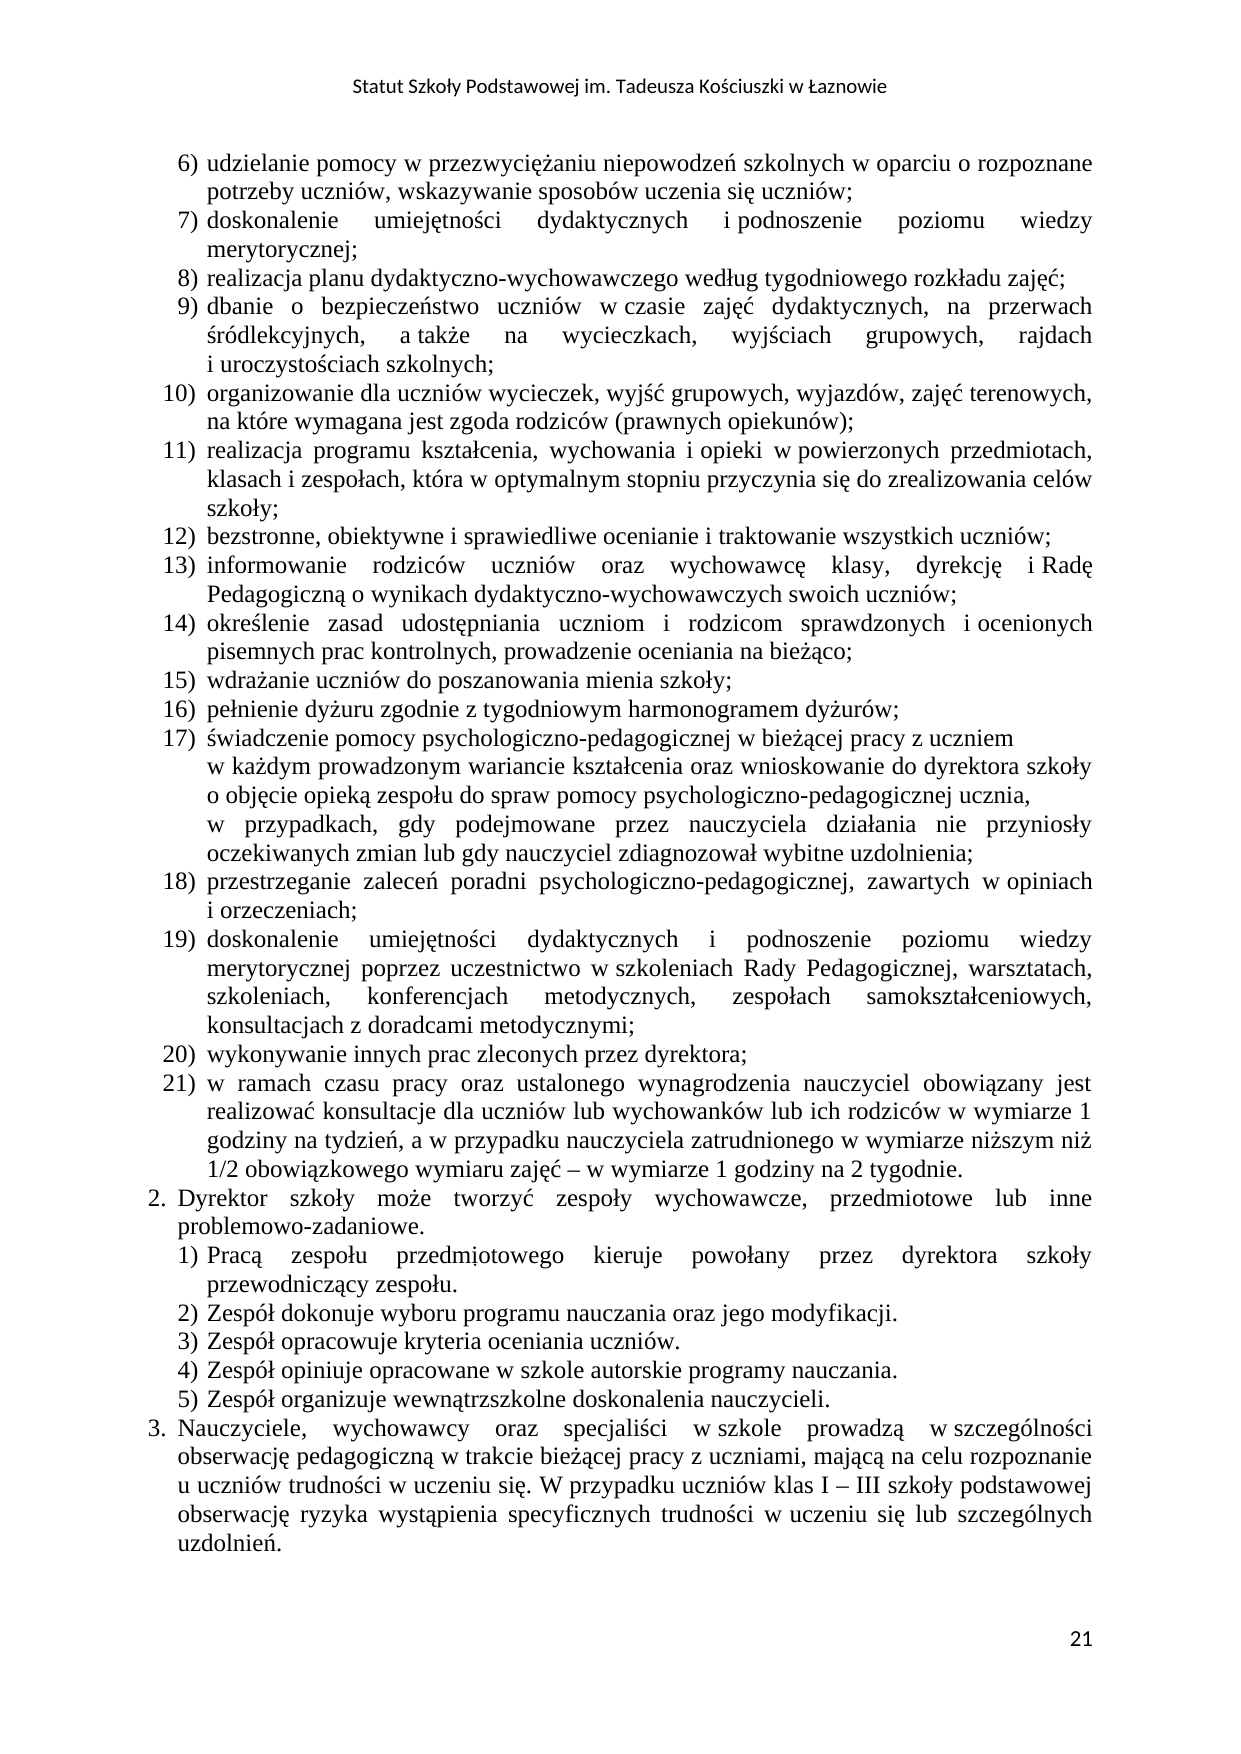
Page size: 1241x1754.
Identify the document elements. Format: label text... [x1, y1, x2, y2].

list Zespół organizuje wewnątrzszkolne doskonalenia nauczycieli. [177, 1384, 1093, 1413]
list określenie zasad udostępniania uczniom i rodzicom sprawdzonych i ocenionych pisemnych prac kontrolnych, prowadzenie oceniania na bieżąco; [162, 608, 1093, 665]
list Zespół dokonuje wyboru programu nauczania oraz jego modyfikacji. [177, 1298, 1093, 1326]
list przestrzeganie zaleceń poradni psychologiczno-pedagogicznej, zawartych w opiniach i orzeczeniach; [162, 866, 1093, 924]
list wdrażanie uczniów do poszanowania mienia szkoły; [162, 665, 1093, 694]
list w ramach czasu pracy oraz ustalonego wynagrodzenia nauczyciel obowiązany jest realizować konsultacje dla uczniów lub wychowanków lub ich rodziców w wymiarze 1 godziny na tydzień, a w przypadku nauczyciela zatrudnionego w wymiarze niższym niż 1/2 obowiązkowego wymiaru zajęć – w wymiarze 1 godziny na 2 tygodnie. [162, 1068, 1093, 1183]
list Zespół opracowuje kryteria oceniania uczniów. [177, 1326, 1093, 1355]
list doskonalenie umiejętności dydaktycznych i podnoszenie poziomu wiedzy merytorycznej; [177, 205, 1093, 263]
list realizacja planu dydaktyczno-wychowawczego według tygodniowego rozkładu zajęć; [177, 263, 1093, 291]
list udzielanie pomocy w przezwyciężaniu niepowodzeń szkolnych w oparciu o rozpoznane potrzeby uczniów, wskazywanie sposobów uczenia się uczniów; [177, 148, 1093, 205]
list w każdym prowadzonym wariancie kształcenia oraz wnioskowanie do dyrektora szkoły o objęcie opieką zespołu do spraw pomocy psychologiczno-pedagogicznej ucznia, [207, 751, 1093, 809]
list realizacja programu kształcenia, wychowania i opieki w powierzonych przedmiotach, klasach i zespołach, która w optymalnym stopniu przyczynia się do zrealizowania celów szkoły; [162, 435, 1093, 521]
list dbanie o bezpieczeństwo uczniów w czasie zajęć dydaktycznych, na przerwach śródlekcyjnych, a także na wycieczkach, wyjściach grupowych, rajdach i uroczystościach szkolnych; [177, 291, 1093, 378]
list w przypadkach, gdy podejmowane przez nauczyciela działania nie przyniosły oczekiwanych zmian lub gdy nauczyciel zdiagnozował wybitne uzdolnienia; [207, 809, 1093, 866]
list Zespół opiniuje opracowane w szkole autorskie programy nauczania. [177, 1355, 1093, 1384]
list organizowanie dla uczniów wycieczek, wyjść grupowych, wyjazdów, zajęć terenowych, na które wymagana jest zgoda rodziców (prawnych opiekunów); [162, 378, 1093, 435]
list informowanie rodziców uczniów oraz wychowawcę klasy, dyrekcję i Radę Pedagogiczną o wynikach dydaktyczno-wychowawczych swoich uczniów; [162, 550, 1093, 608]
list pełnienie dyżuru zgodnie z tygodniowym harmonogramem dyżurów; [162, 694, 1093, 723]
list świadczenie pomocy psychologiczno-pedagogicznej w bieżącej pracy z uczniem [162, 723, 1093, 751]
list bezstronne, obiektywne i sprawiedliwe ocenianie i traktowanie wszystkich uczniów; [162, 521, 1093, 550]
list Nauczyciele, wychowawcy oraz specjaliści w szkole prowadzą w szczególności obserwację pedagogiczną w trakcie bieżącej pracy z uczniami, mającą na celu rozpoznanie u uczniów trudności w uczeniu się. W przypadku uczniów klas I – III szkoły podstawowej obserwację ryzyka wystąpienia specyficznych trudności w uczeniu się lub szczególnych uzdolnień. [148, 1413, 1093, 1556]
list Dyrektor szkoły może tworzyć zespoły wychowawcze, przedmiotowe lub inne problemowo-zadaniowe. [148, 1183, 1093, 1240]
list wykonywanie innych prac zleconych przez dyrektora; [162, 1039, 1093, 1068]
list doskonalenie umiejętności dydaktycznych i podnoszenie poziomu wiedzy merytorycznej poprzez uczestnictwo w szkoleniach Rady Pedagogicznej, warsztatach, szkoleniach, konferencjach metodycznych, zespołach samokształceniowych, konsultacjach z doradcami metodycznymi; [162, 924, 1093, 1039]
list Pracą zespołu przedmiotowego kieruje powołany przez dyrektora szkoły przewodniczący zespołu. [177, 1240, 1093, 1298]
